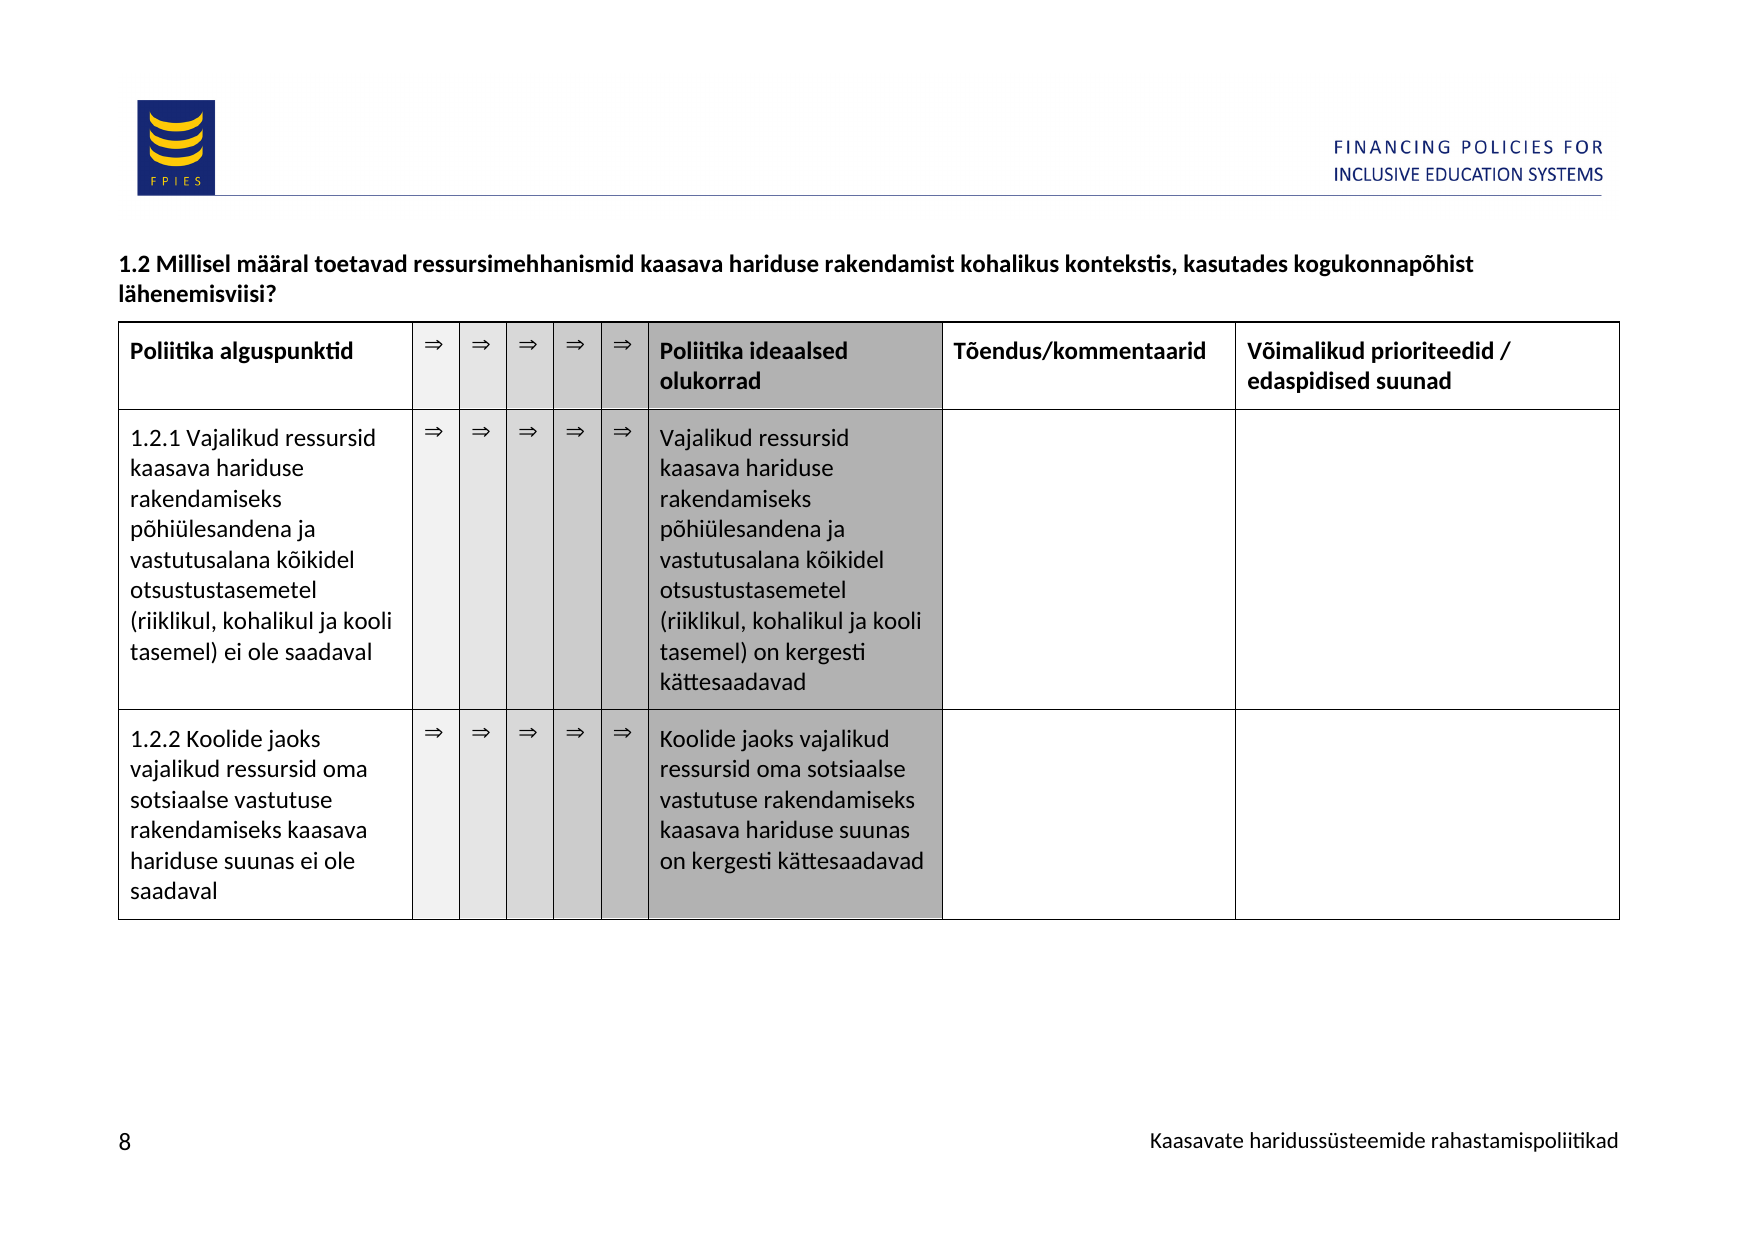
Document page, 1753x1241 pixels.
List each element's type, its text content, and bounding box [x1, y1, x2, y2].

table_cell [460, 410, 506, 709]
table_header Poliitika ideaalsed olukorrad [649, 323, 942, 408]
table_header Poliitika alguspunktid [119, 323, 412, 408]
picture [118, 73, 1620, 220]
table_cell [1236, 710, 1619, 918]
table_header [413, 323, 459, 408]
table_cell [413, 710, 459, 918]
table_cell [943, 410, 1235, 709]
table_cell [554, 410, 601, 709]
table_cell [602, 710, 648, 918]
table_cell 1.2.2 Koolide jaoks vajalikud ressursid oma sotsiaalse vastutuse rakendamiseks kaasava hariduse suunas ei ole saadaval [119, 710, 412, 918]
table_cell [507, 710, 553, 918]
table_cell [413, 410, 459, 709]
table_header [554, 323, 601, 408]
table_cell [602, 410, 648, 709]
table_cell 1.2.1 Vajalikud ressursid kaasava hariduse rakendamiseks põhiülesandena ja vastutusalana kõikidel otsustustasemetel (riiklikul, kohalikul ja kooli tasemel) ei ole saadaval [119, 410, 412, 709]
table_header Tõendus/kommentaarid [943, 323, 1235, 408]
table_cell [1236, 410, 1619, 709]
table_header [602, 323, 648, 408]
table_cell [554, 710, 601, 918]
subtitle 1.2 Millisel määral toetavad ressursimehhanismid kaasava hariduse rakendamist kohalikus kontekstis, kasutades kogukonnapõhist lähenemisviisi? [118, 248, 1619, 309]
table_cell [460, 710, 506, 918]
table_header [507, 323, 553, 408]
table_cell [943, 710, 1235, 918]
table_header Võimalikud prioriteedid / edaspidised suunad [1236, 323, 1619, 408]
table_cell Vajalikud ressursid kaasava hariduse rakendamiseks põhiülesandena ja vastutusalana kõikidel otsustustasemetel (riiklikul, kohalikul ja kooli tasemel) on kergesti kättesaadavad [649, 410, 942, 709]
table_header [460, 323, 506, 408]
table_cell Koolide jaoks vajalikud ressursid oma sotsiaalse vastutuse rakendamiseks kaasava hariduse suunas on kergesti kättesaadavad [649, 710, 942, 918]
table_cell [507, 410, 553, 709]
